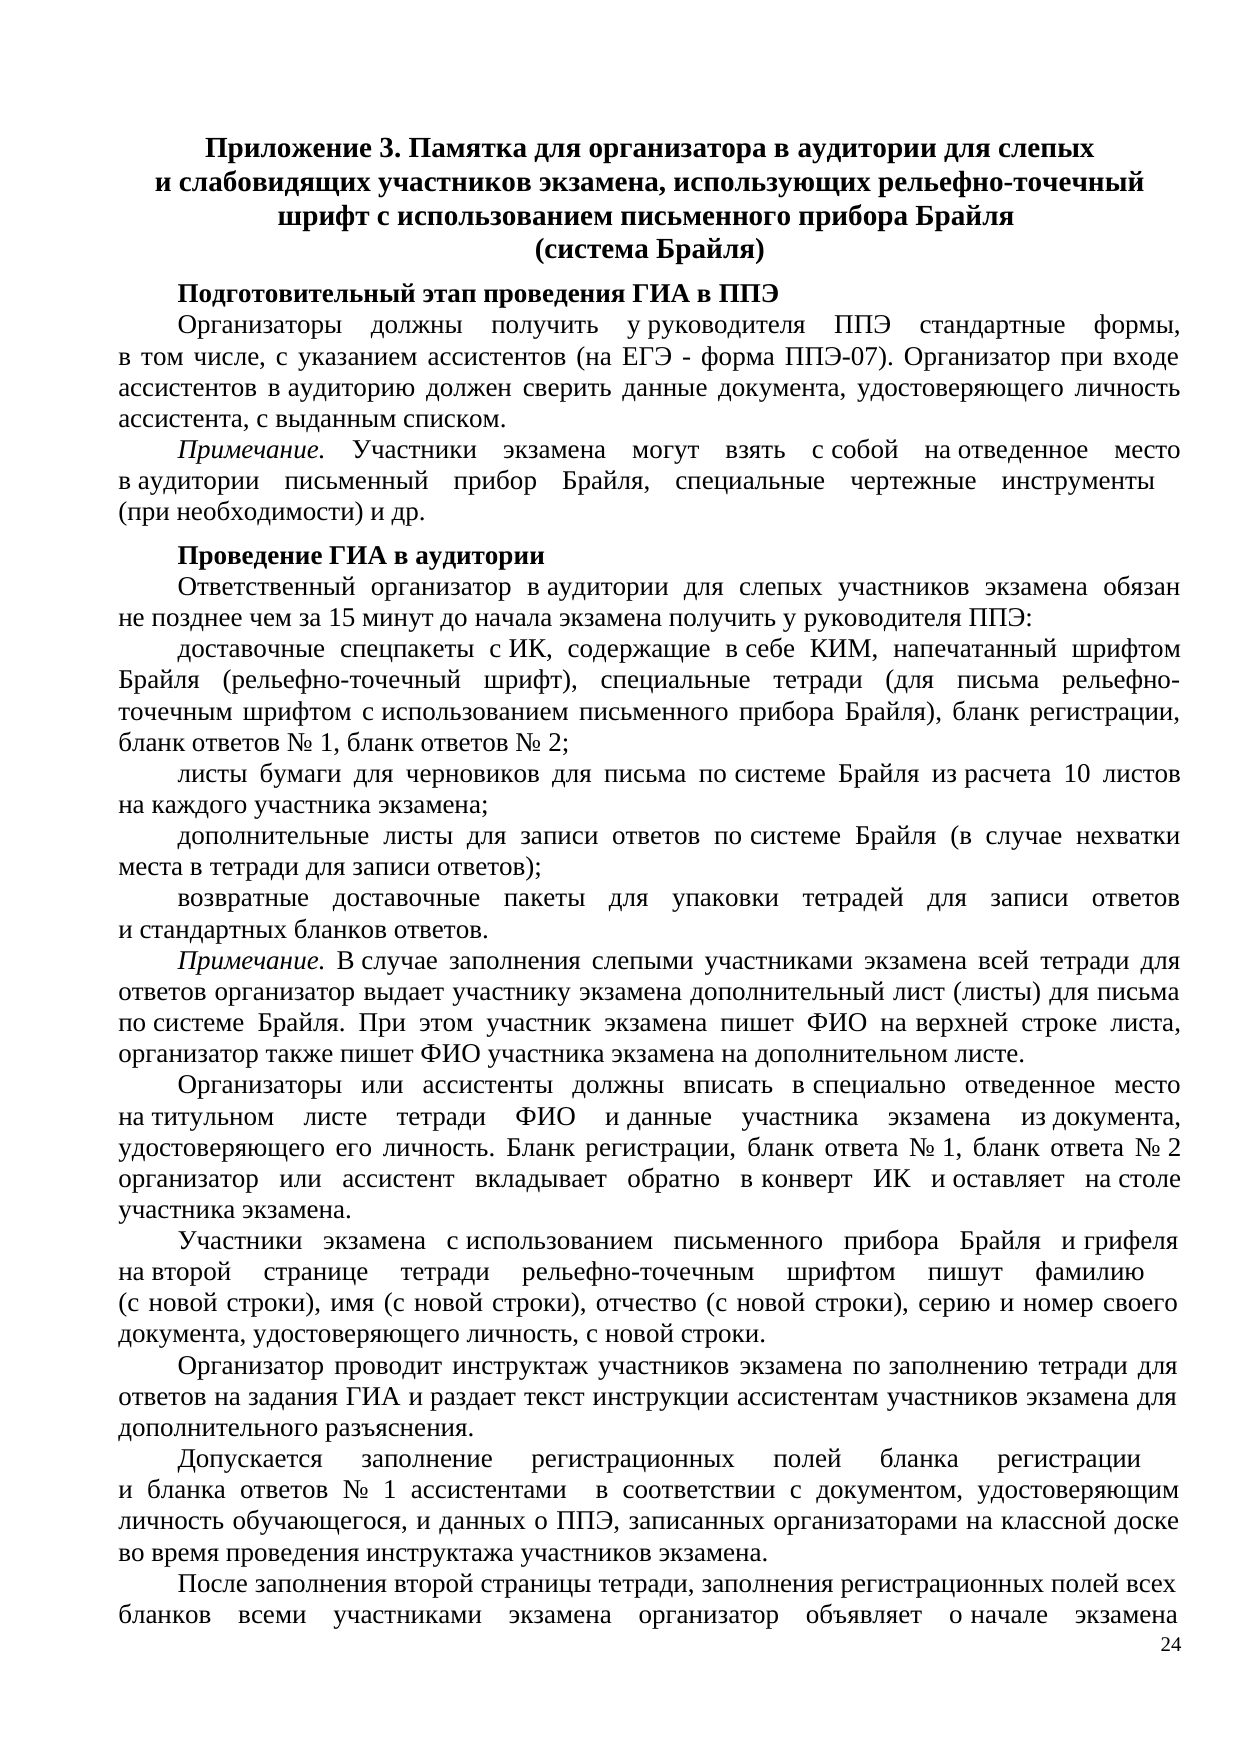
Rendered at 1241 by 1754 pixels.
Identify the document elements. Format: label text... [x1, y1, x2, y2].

text Подготовительный этап проведения ГИА в ППЭ [118, 277, 1181, 308]
text доставочные спецпакеты с ИК, содержащие в себе КИМ, напечатанный шрифтом Брайля (рельефно-точечный шрифт), специальные тетради (для письма рельефно-точечным шрифтом с использованием письменного прибора Брайля), бланк регистрации, бланк ответов № 1, бланк ответов № 2; [118, 632, 1181, 757]
text Примечание. Участники экзамена могут взять с собой на отведенное место в аудитории письменный прибор Брайля, специальные чертежные инструменты (при необходимости) и др. [118, 433, 1181, 526]
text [118, 1567, 1178, 1629]
subtitle Приложение 3. Памятка для организатора в аудитории для слепых и слабовидящих участников экзамена, использующих рельефно-точечный шрифт с использованием письменного прибора Брайля (система Брайля) [118, 131, 1181, 265]
text возвратные доставочные пакеты для упаковки тетрадей для записи ответов и стандартных бланков ответов. [118, 882, 1181, 944]
text Ответственный организатор в аудитории для слепых участников экзамена обязан не позднее чем за 15 минут до начала экзамена получить у руководителя ППЭ: [118, 570, 1181, 632]
text Организаторы должны получить у руководителя ППЭ стандартные формы, в том числе, с указанием ассистентов (на ЕГЭ - форма ППЭ-07). Организатор при входе ассистентов в аудиторию должен сверить данные документа, удостоверяющего личность ассистента, с выданным списком. [118, 308, 1181, 433]
text Проведение ГИА в аудитории [118, 539, 1181, 570]
text Примечание. В случае заполнения слепыми участниками экзамена всей тетради для ответов организатор выдает участнику экзамена дополнительный лист (листы) для письма по системе Брайля. При этом участник экзамена пишет ФИО на верхней строке листа, организатор также пишет ФИО участника экзамена на дополнительном листе. [118, 944, 1181, 1068]
text листы бумаги для черновиков для письма по системе Брайля из расчета 10 листов на каждого участника экзамена; [118, 757, 1181, 819]
text дополнительные листы для записи ответов по системе Брайля (в случае нехватки места в тетради для записи ответов); [118, 819, 1181, 882]
text Организаторы или ассистенты должны вписать в специально отведенное место на титульном листе тетради ФИО и данные участника экзамена из документа, удостоверяющего его личность. Бланк регистрации, бланк ответа № 1, бланк ответа № 2 организатор или ассистент вкладывает обратно в конверт ИК и оставляет на столе участника экзамена. [118, 1068, 1181, 1224]
text Допускается заполнение регистрационных полей бланка регистрации и бланка ответов № 1 ассистентами в соответствии с документом, удостоверяющим личность обучающегося, и данных о ППЭ, записанных организаторами на классной доске во время проведения инструктажа участников экзамена. [118, 1442, 1181, 1567]
text Участники экзамена с использованием письменного прибора Брайля и грифеля на второй странице тетради рельефно-точечным шрифтом пишут фамилию (с новой строки), имя (с новой строки), отчество (с новой строки), серию и номер своего документа, удостоверяющего личность, с новой строки. [118, 1224, 1178, 1349]
text Организатор проводит инструктаж участников экзамена по заполнению тетради для ответов на задания ГИА и раздает текст инструкции ассистентам участников экзамена для дополнительного разъяснения. [118, 1349, 1178, 1442]
